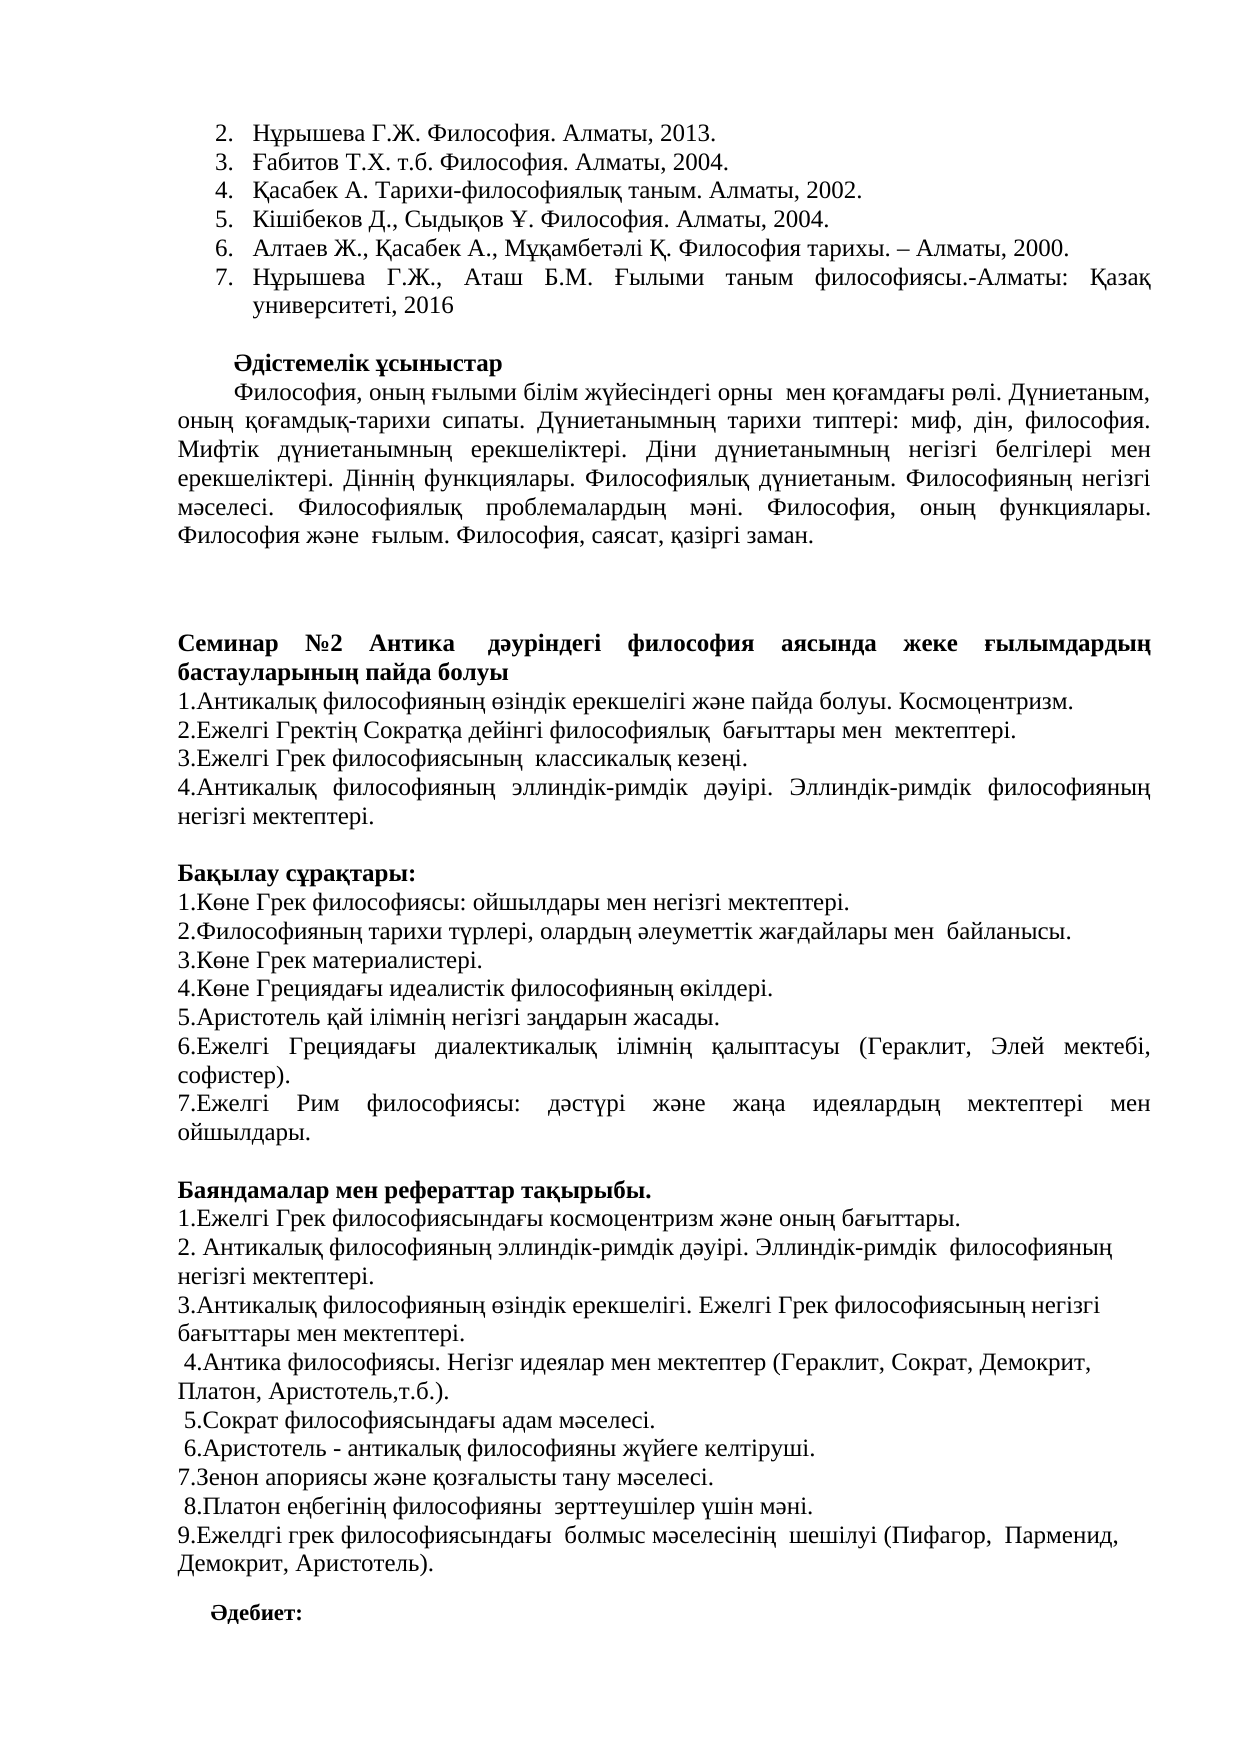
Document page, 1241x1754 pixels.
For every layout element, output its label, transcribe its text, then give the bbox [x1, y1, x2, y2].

text 3.Антикалық философияның өзіндік ерекшелігі. Ежелгі Грек философиясының негізгі бағыттары мен мектептері. [177, 1290, 1152, 1347]
text 4.Антика философиясы. Негізг идеялар мен мектептер (Гераклит, Сократ, Демокрит, Платон, Аристотель,т.б.). [177, 1347, 1152, 1405]
text 5.Аристотель қай ілімнің негізгі заңдарын жасады. [177, 1002, 1152, 1031]
text 1.Ежелгі Грек философиясындағы космоцентризм және оның бағыттары. [177, 1203, 1152, 1232]
list Қасабек А. Тарихи-философиялық таным. Алматы, 2002. [215, 176, 1152, 204]
text 4.Антикалық философияның эллиндік-римдік дәуірі. Эллиндік-римдік философияның негізгі мектептері. [177, 772, 1152, 830]
text 7.Ежелгі Рим философиясы: дәстүрі және жаңа идеялардың мектептері мен ойшылдары. [177, 1088, 1152, 1146]
text 2.Философияның тарихи түрлері, олардың әлеуметтік жағдайлары мен байланысы. [177, 916, 1152, 945]
list Нұрышева Г.Ж. Философия. Алматы, 2013. [215, 118, 1152, 147]
text 2. Антикалық философияның эллиндік-римдік дәуірі. Эллиндік-римдік философияның негізгі мектептері. [177, 1232, 1152, 1290]
list Алтаев Ж., Қасабек А., Мұқамбетәлі Қ. Философия тарихы. – Алматы, 2000. [215, 233, 1152, 262]
text Баяндамалар мен рефераттар тақырыбы. [177, 1175, 1152, 1203]
text 1.Көне Грек философиясы: ойшылдары мен негізгі мектептері. [177, 887, 1152, 916]
text Әдебиет: [207, 1599, 1152, 1625]
list Ғабитов Т.Х. т.б. Философия. Алматы, 2004. [215, 147, 1152, 176]
text 7.Зенон апориясы және қозғалысты тану мәселесі. [177, 1462, 1152, 1491]
text 5.Сократ философиясындағы адам мәселесі. [177, 1405, 1152, 1433]
text 9.Ежелдгі грек философиясындағы болмыс мәселесінің шешілуі (Пифагор, Парменид, Демокрит, Аристотель). [177, 1520, 1152, 1577]
text 3.Көне Грек материалистері. [177, 945, 1152, 973]
text Семинар №2 Антика дәуріндегі философия аясында жеке ғылымдардың бастауларының пайда болуы [177, 628, 1152, 686]
text 6.Ежелгі Грециядағы диалектикалық ілімнің қалыптасуы (Гераклит, Элей мектебі, софистер). [177, 1031, 1152, 1088]
text 8.Платон еңбегінің философияны зерттеушілер үшін мәні. [177, 1491, 1152, 1520]
text Әдістемелік ұсыныстар [177, 348, 1152, 377]
text 3.Ежелгі Грек философиясының классикалық кезеңі. [177, 743, 1152, 772]
text Бақылау сұрақтары: [177, 858, 1152, 887]
text Философия, оның ғылыми білім жүйесіндегі орны мен қоғамдағы рөлі. Дүниетаным, оның қоғамдық-тарихи сипаты. Дүниетанымның тарихи типтері: миф, дін, философия. Мифтік дүниетанымның ерекшеліктері. Діни дүниетанымның негізгі белгілері мен ерекшеліктері. Діннің функциялары. Философиялық дүниетаным. Философияның негізгі мәселесі. Философиялық проблемалардың мәні. Философия, оның функциялары. Философия және ғылым. Философия, саясат, қазіргі заман. [177, 377, 1152, 549]
list Нұрышева Г.Ж., Аташ Б.М. Ғылыми таным философиясы.-Алматы: Қазақ университеті, 2016 [215, 262, 1152, 319]
text 4.Көне Грециядағы идеалистік философияның өкілдері. [177, 973, 1152, 1002]
list Кішібеков Д., Сыдықов Ұ. Философия. Алматы, 2004. [215, 204, 1152, 233]
text 6.Аристотель - антикалық философияны жүйеге келтіруші. [177, 1433, 1152, 1462]
text 1.Антикалық философияның өзіндік ерекшелігі және пайда болуы. Космоцентризм. [177, 686, 1152, 715]
text 2.Ежелгі Гректің Сократқа дейінгі философиялық бағыттары мен мектептері. [177, 715, 1152, 743]
